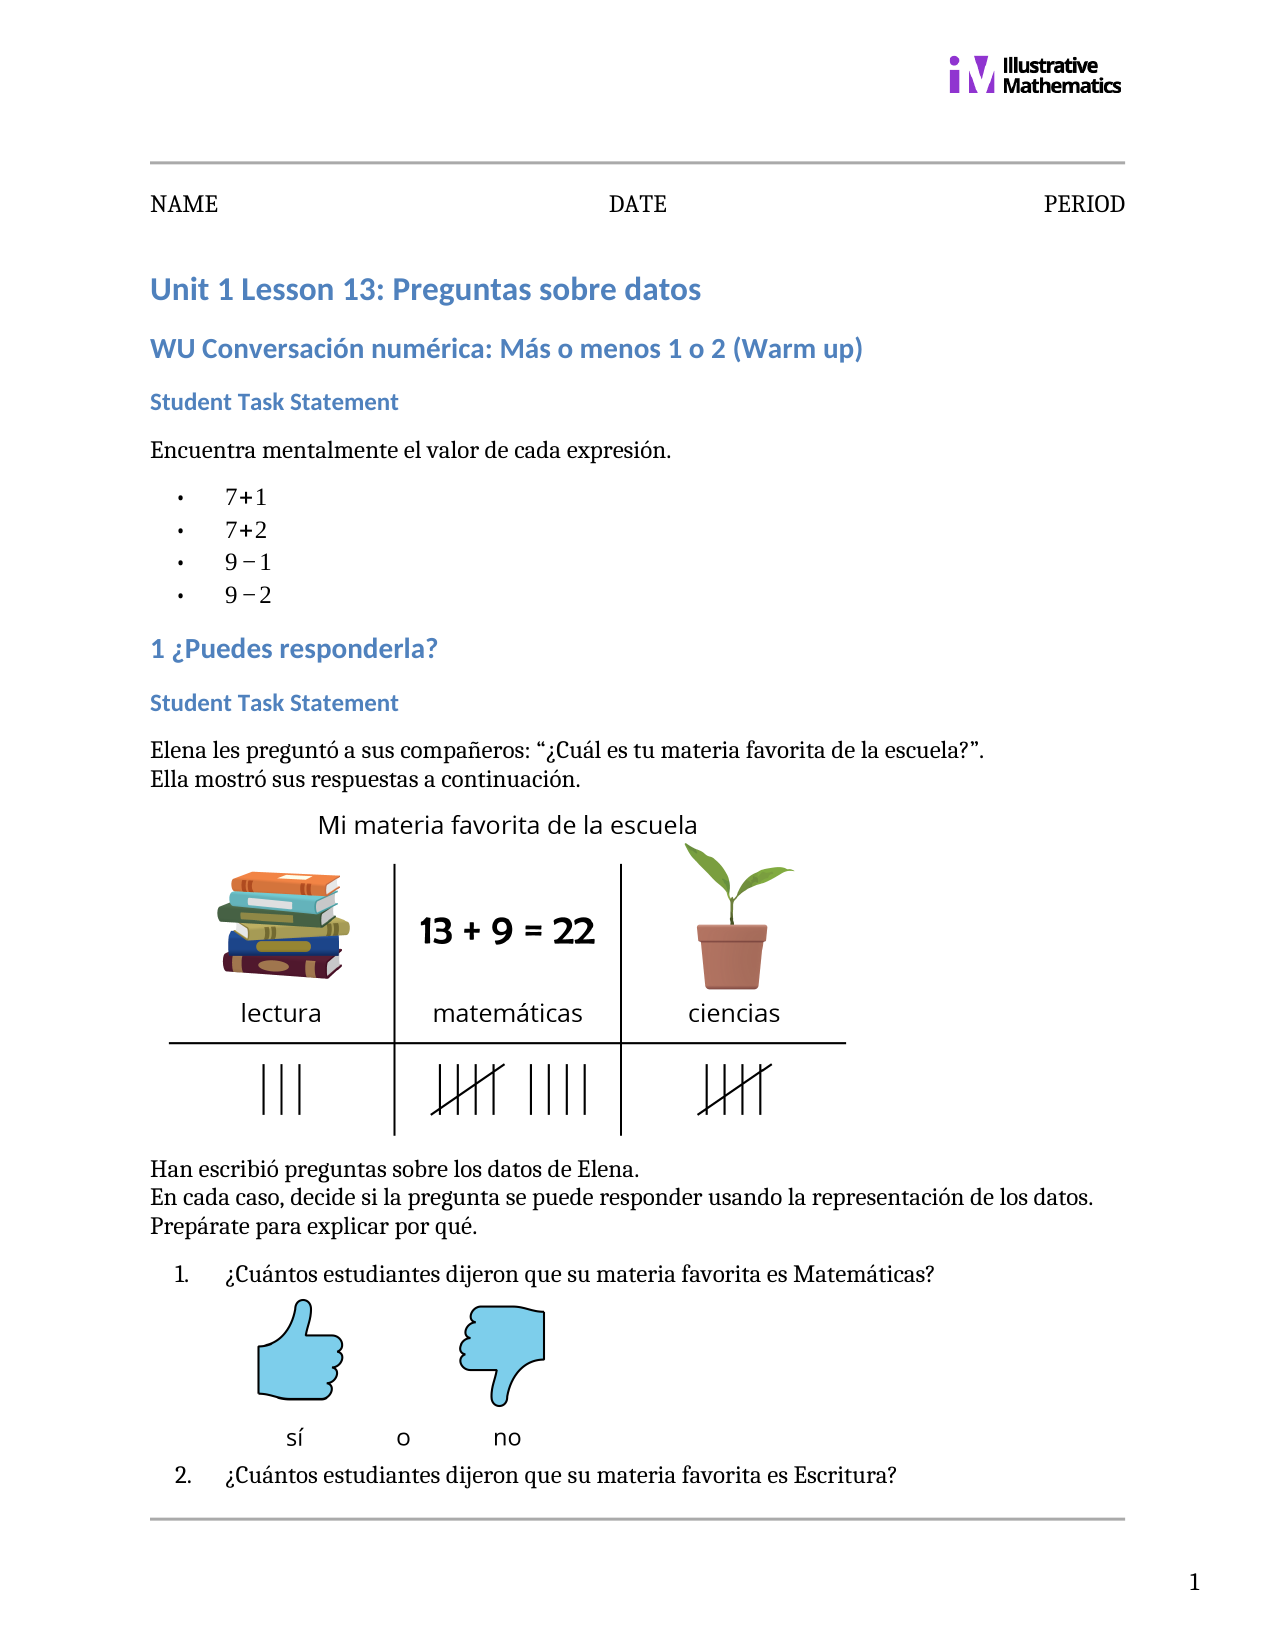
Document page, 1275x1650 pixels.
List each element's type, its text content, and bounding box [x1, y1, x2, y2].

picture [243, 1292, 559, 1452]
text Encuentra mentalmente el valor de cada expresión. [150, 436, 1125, 464]
subtitle Student Task Statement [150, 386, 1125, 417]
list ¿Cuántos estudiantes dijeron que su materia favorita es Matemáticas? [175, 1259, 1125, 1288]
subtitle 1 ¿Puedes responderla? [150, 630, 1125, 666]
picture [949, 55, 1121, 93]
subtitle Student Task Statement [150, 687, 1125, 717]
text Elena les preguntó a sus compañeros: “¿Cuál es tu materia favorita de la escuela?”. Ella mostró sus respuestas a continuación. [150, 736, 1125, 793]
text Han escribió preguntas sobre los datos de Elena. En cada caso, decide si la pregunta se puede responder usando la representación de los datos. Prepárate para explicar por qué. [150, 1154, 1125, 1241]
list ¿Cuántos estudiantes dijeron que su materia favorita es Escritura? [175, 1461, 1125, 1490]
picture [168, 812, 847, 1136]
subtitle Unit 1 Lesson 13: Preguntas sobre datos [150, 268, 1125, 309]
subtitle WU Conversación numérica: Más o menos 1 o 2 (Warm up) [150, 330, 1125, 366]
